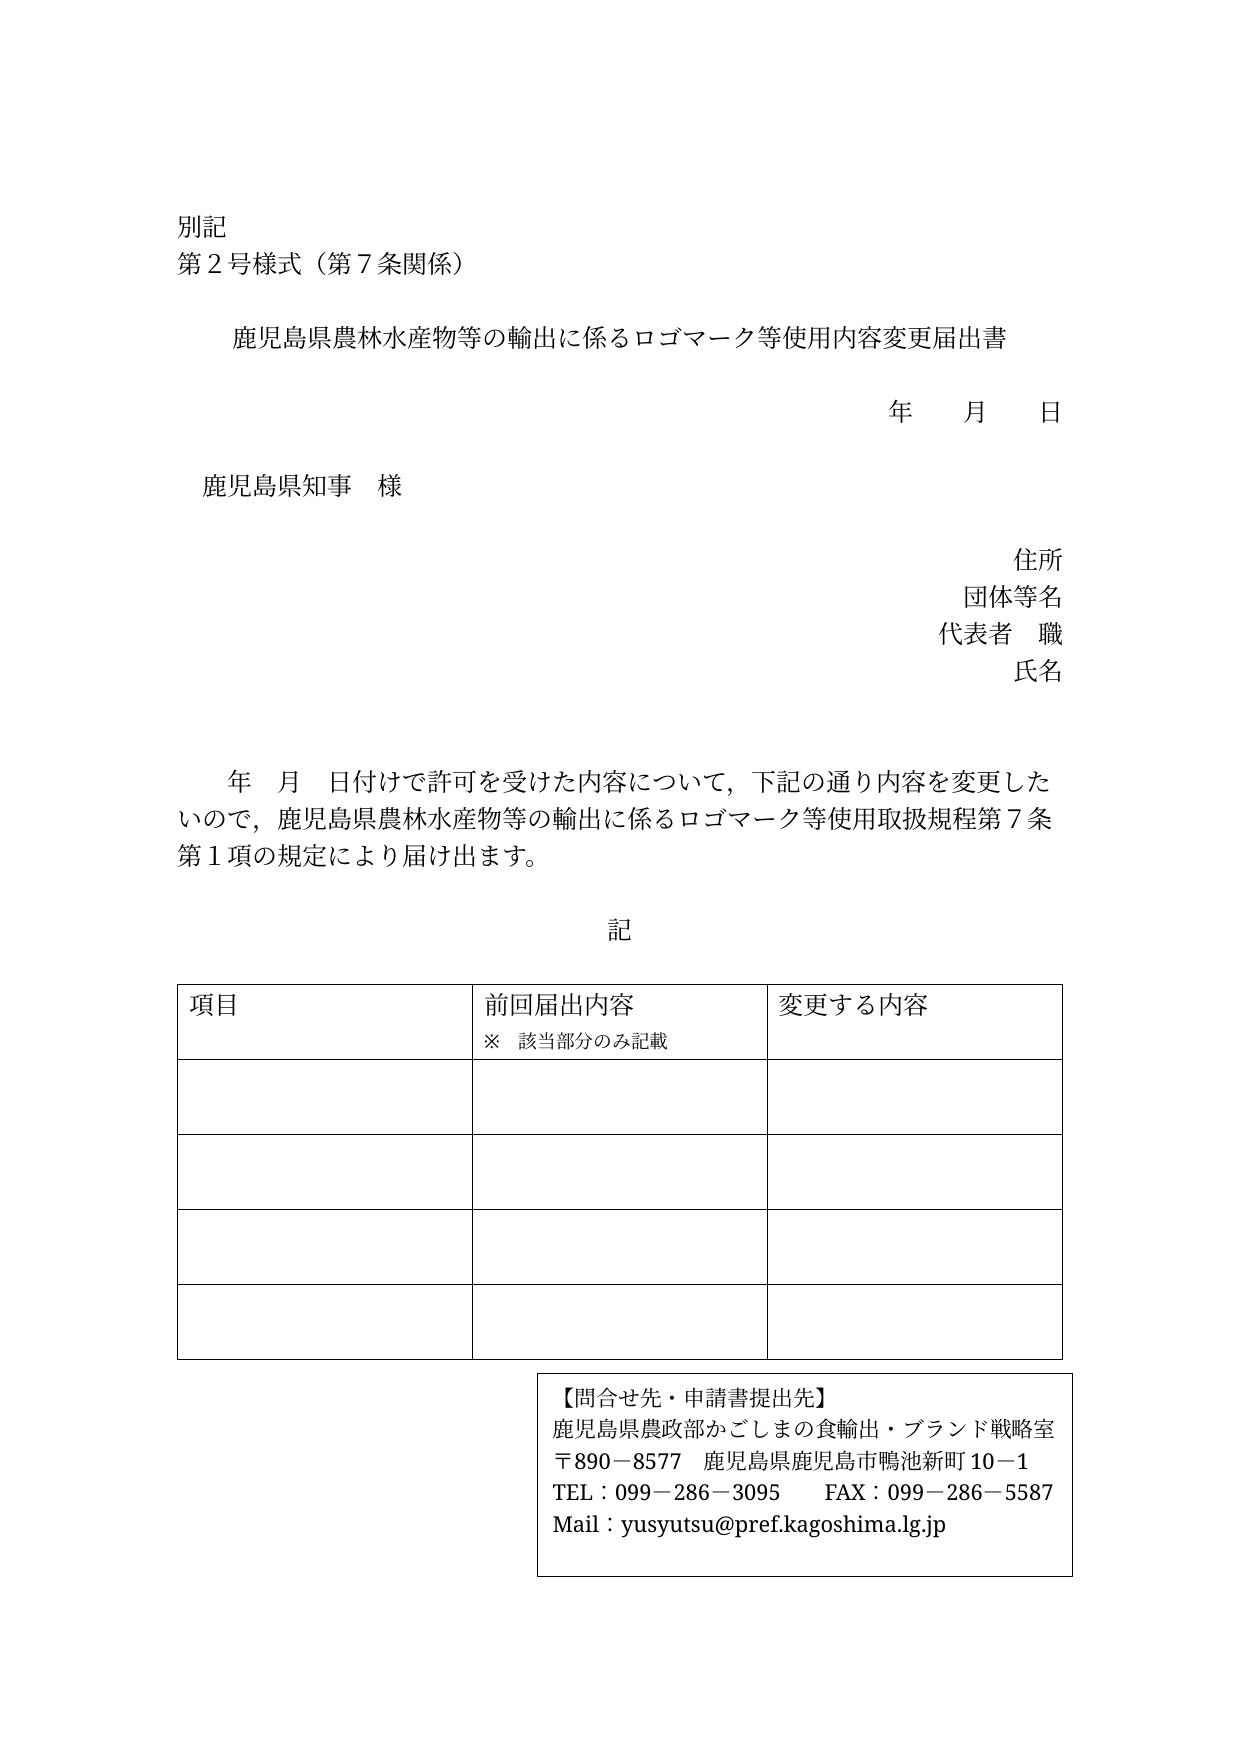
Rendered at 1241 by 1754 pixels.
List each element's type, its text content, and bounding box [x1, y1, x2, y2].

text 別記 [177, 208, 1063, 244]
text 年 月 日 [177, 392, 1063, 429]
table_header 変更する内容 [768, 985, 1062, 1059]
table_cell [768, 1210, 1062, 1284]
table_cell [473, 1210, 767, 1284]
table_cell [768, 1285, 1062, 1359]
text 鹿児島県知事 様 [177, 466, 1063, 503]
text 住所 [177, 540, 1063, 577]
table_cell [178, 1285, 472, 1359]
text 第２号様式（第７条関係） [177, 244, 1063, 282]
text 鹿児島県農林水産物等の輸出に係るロゴマーク等使用内容変更届出書 [177, 318, 1063, 356]
table_header 前回届出内容 ※ 該当部分のみ記載 [473, 985, 767, 1059]
table_cell [473, 1060, 767, 1134]
text 団体等名 [177, 577, 1063, 614]
table_cell [178, 1135, 472, 1209]
table_cell [473, 1285, 767, 1359]
table_cell [178, 1060, 472, 1134]
text 年 月 日付けで許可を受けた内容について，下記の通り内容を変更したいので，鹿児島県農林水産物等の輸出に係るロゴマーク等使用取扱規程第７条第１項の規定により届け出ます。 [177, 762, 1063, 873]
text 氏名 [177, 651, 1063, 688]
table_cell [178, 1210, 472, 1284]
table_cell [473, 1135, 767, 1209]
table_cell [768, 1135, 1062, 1209]
subtitle 記 [177, 910, 1063, 947]
table_cell [768, 1060, 1062, 1134]
table_header 項目 [178, 985, 472, 1059]
text 代表者 職 [177, 614, 1063, 651]
